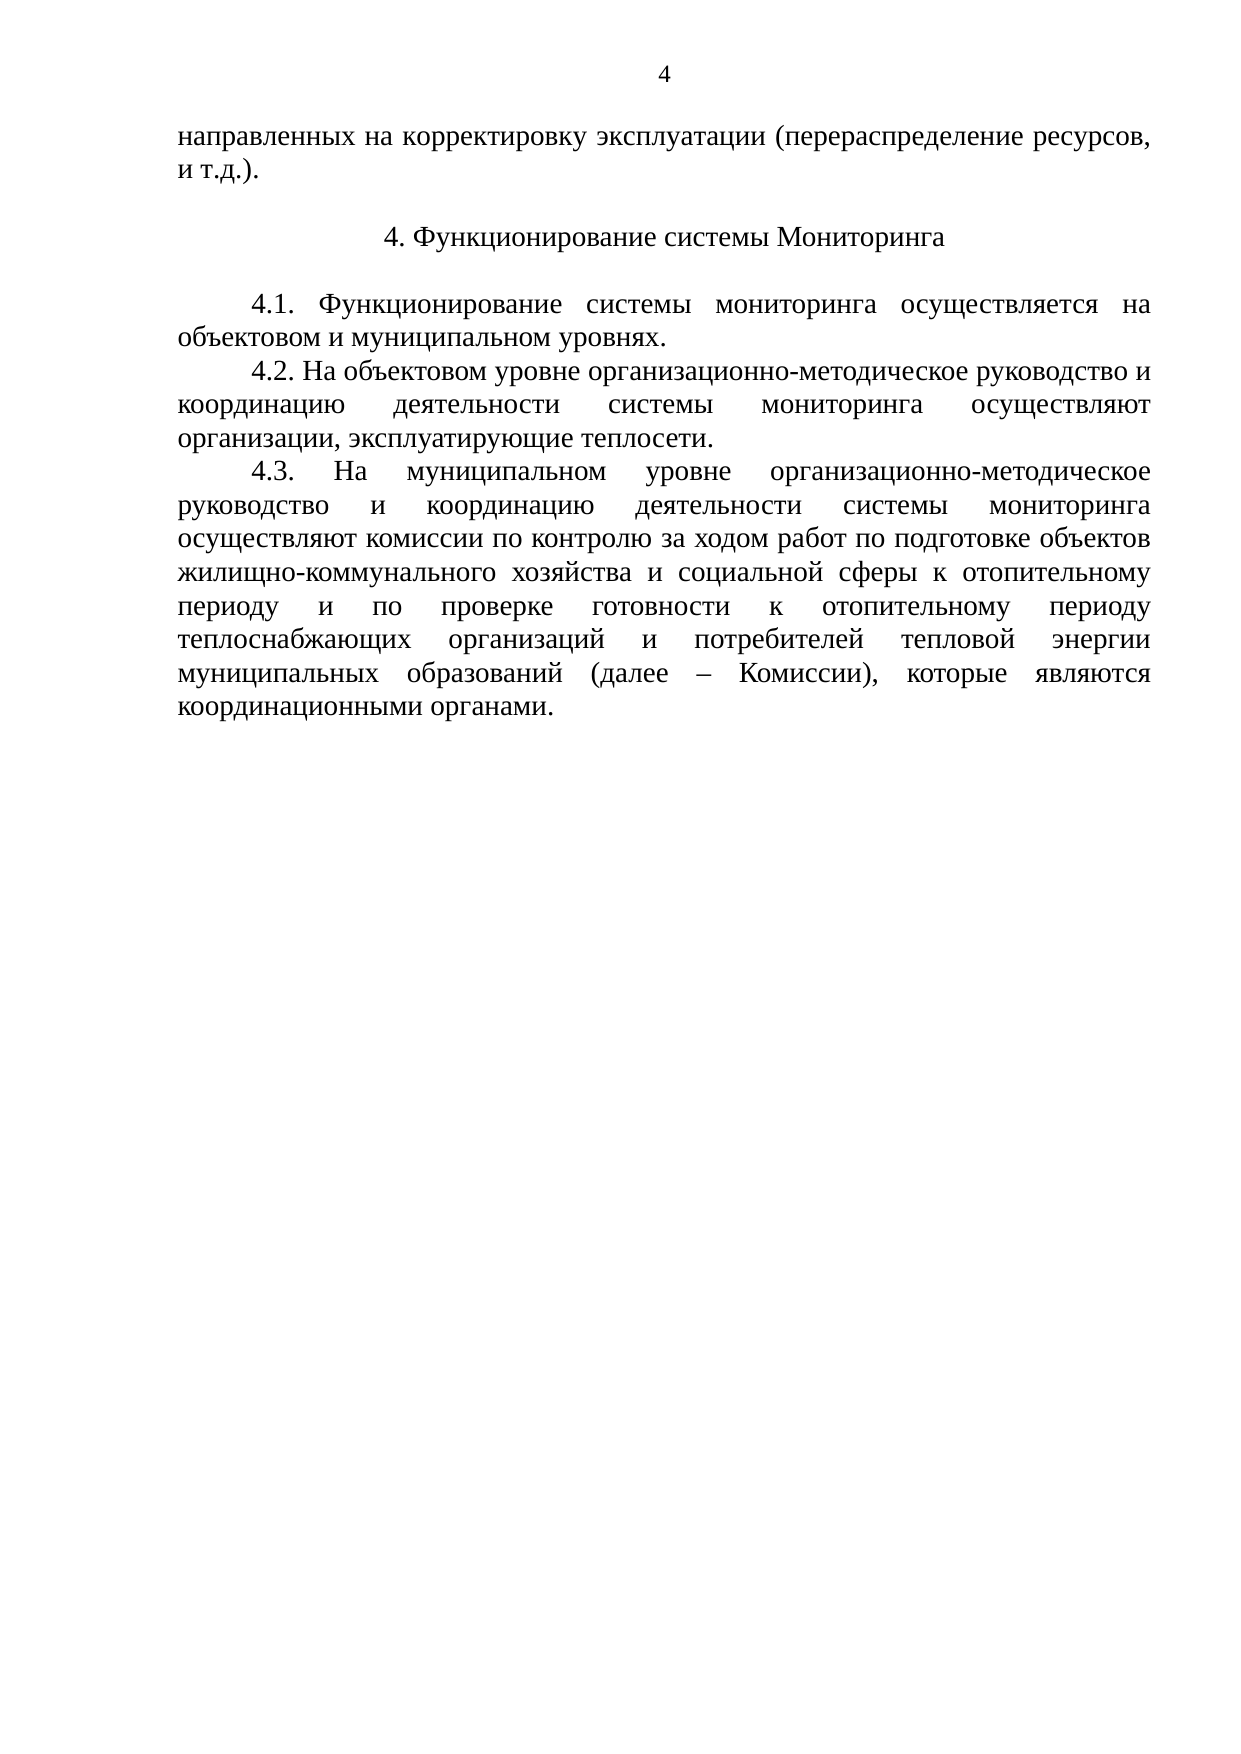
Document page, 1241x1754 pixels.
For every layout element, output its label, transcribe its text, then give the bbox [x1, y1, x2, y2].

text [177, 118, 1152, 185]
text 4. Функционирование системы Мониторинга [177, 219, 1152, 252]
text 4.1. Функционирование системы мониторинга осуществляется на объектовом и муниципальном уровнях. [177, 286, 1152, 353]
text 4.3. На муниципальном уровне организационно-методическое руководство и координацию деятельности системы мониторинга осуществляют комиссии по контролю за ходом работ по подготовке объектов жилищно-коммунального хозяйства и социальной сферы к отопительному периоду и по проверке готовности к отопительному периоду теплоснабжающих организаций и потребителей тепловой энергии муниципальных образований (далее – Комиссии), которые являются координационными органами. [177, 453, 1152, 722]
text 4.2. На объектовом уровне организационно-методическое руководство и координацию деятельности системы мониторинга осуществляют организации, эксплуатирующие теплосети. [177, 353, 1152, 453]
